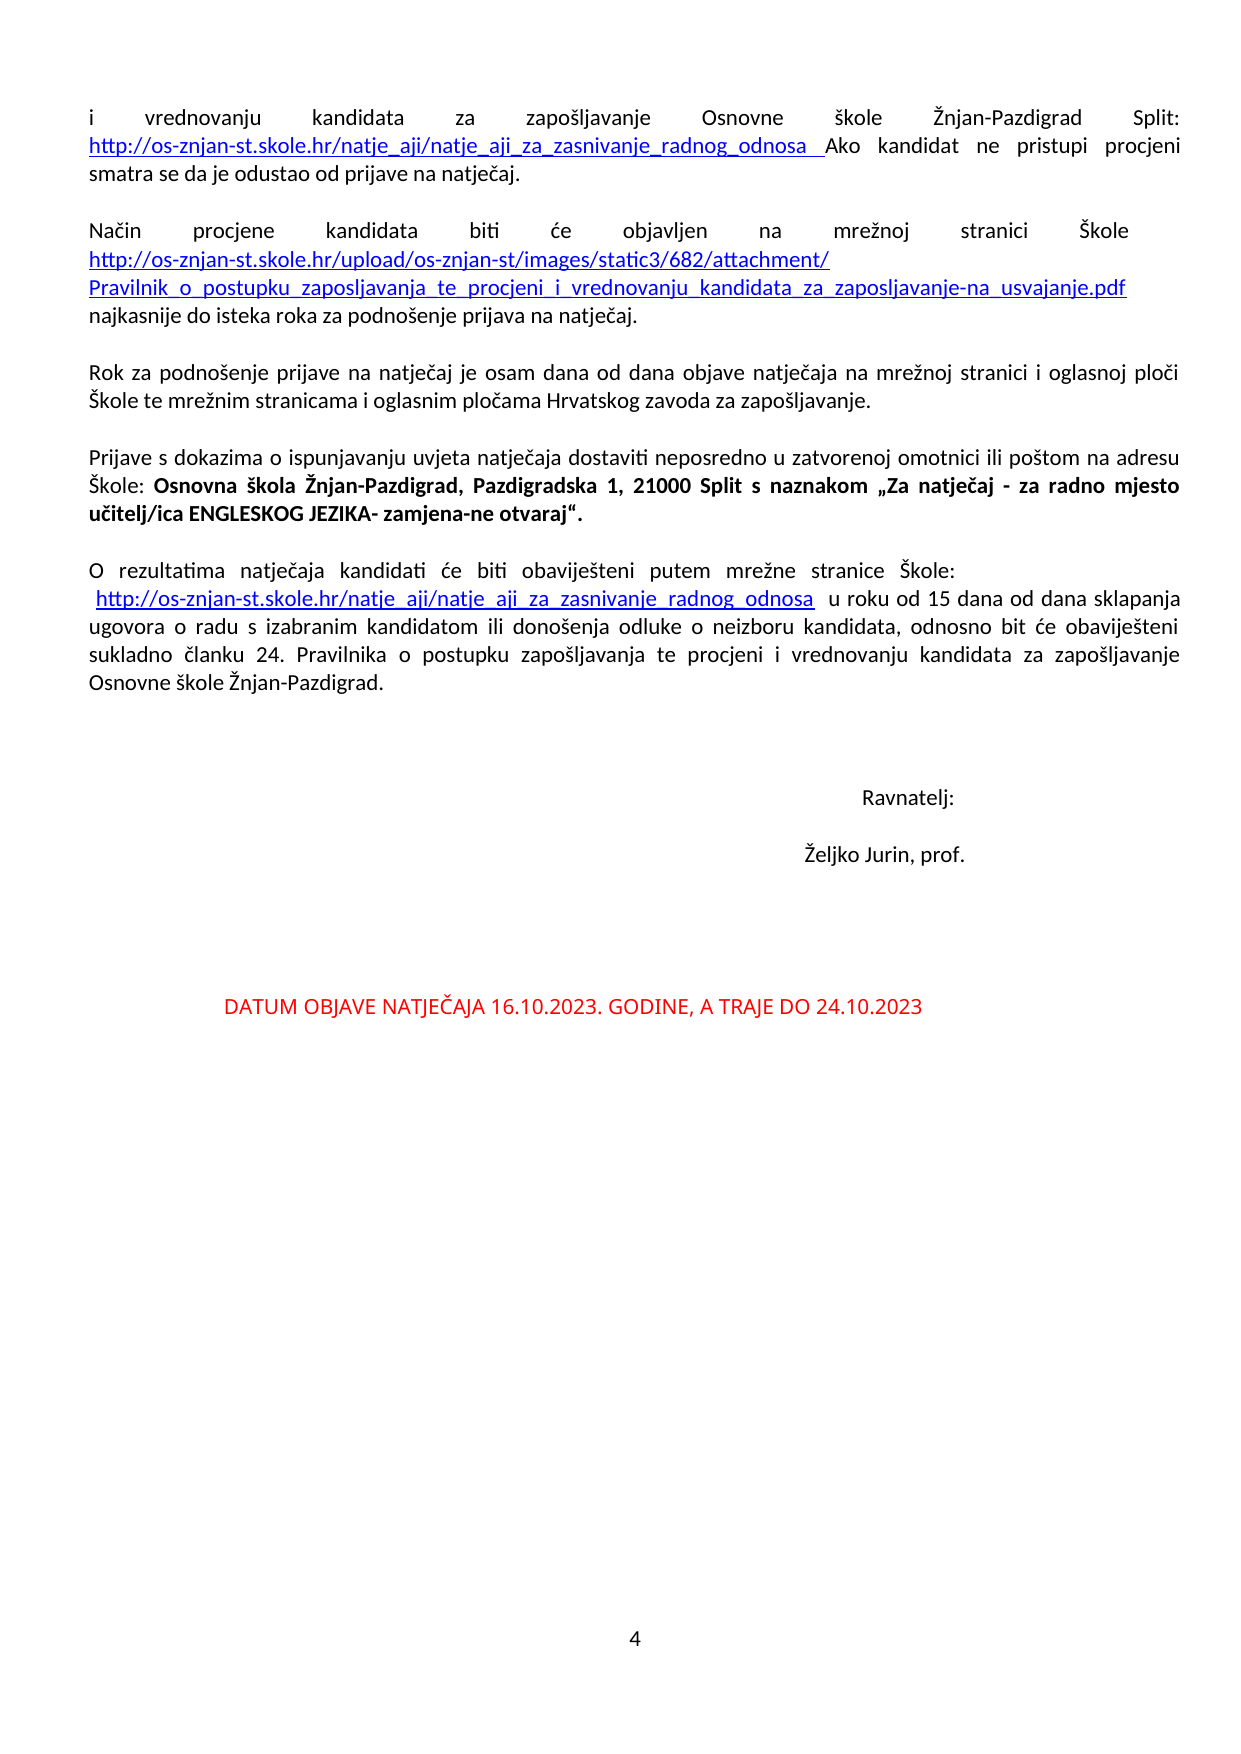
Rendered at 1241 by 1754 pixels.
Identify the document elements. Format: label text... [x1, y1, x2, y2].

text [89, 103, 1181, 187]
text Rok za podnošenje prijave na natječaj je osam dana od dana objave natječaja na mrežnoj stranici i oglasnoj ploči Škole te mrežnim stranicama i oglasnim pločama Hrvatskog zavoda za zapošljavanje. [89, 358, 1181, 414]
text Željko Jurin, prof. [89, 840, 1181, 868]
text DATUM OBJAVE NATJEČAJA 16.10.2023. GODINE, A TRAJE DO 24.10.2023 [89, 992, 1181, 1020]
text Način procjene kandidata biti će objavljen na mrežnoj stranici Škole http://os-znjan-st.skole.hr/upload/os-znjan-st/images/static3/682/attachment/Pravilnik_o_postupku_zaposljavanja_te_procjeni_i_vrednovanju_kandidata_za_zaposljavanje-na_usvajanje.pdf najkasnije do isteka roka za podnošenje prijava na natječaj. [89, 217, 1181, 329]
text O rezultatima natječaja kandidati će biti obaviješteni putem mrežne stranice Škole: http://os-znjan-st.skole.hr/natje_aji/natje_aji_za_zasnivanje_radnog_odnosa u roku od 15 dana od dana sklapanja ugovora o radu s izabranim kandidatom ili donošenja odluke o neizboru kandidata, odnosno bit će obaviješteni sukladno članku 24. Pravilnika o postupku zapošljavanja te procjeni i vrednovanju kandidata za zapošljavanje Osnovne škole Žnjan-Pazdigrad. [89, 556, 1181, 696]
text Ravnatelj: [89, 783, 1181, 811]
text Prijave s dokazima o ispunjavanju uvjeta natječaja dostaviti neposredno u zatvorenoj omotnici ili poštom na adresu Škole: Osnovna škola Žnjan-Pazdigrad, Pazdigradska 1, 21000 Split s naznakom „Za natječaj - za radno mjesto učitelj/ica ENGLESKOG JEZIKA- zamjena-ne otvaraj“. [89, 443, 1181, 527]
